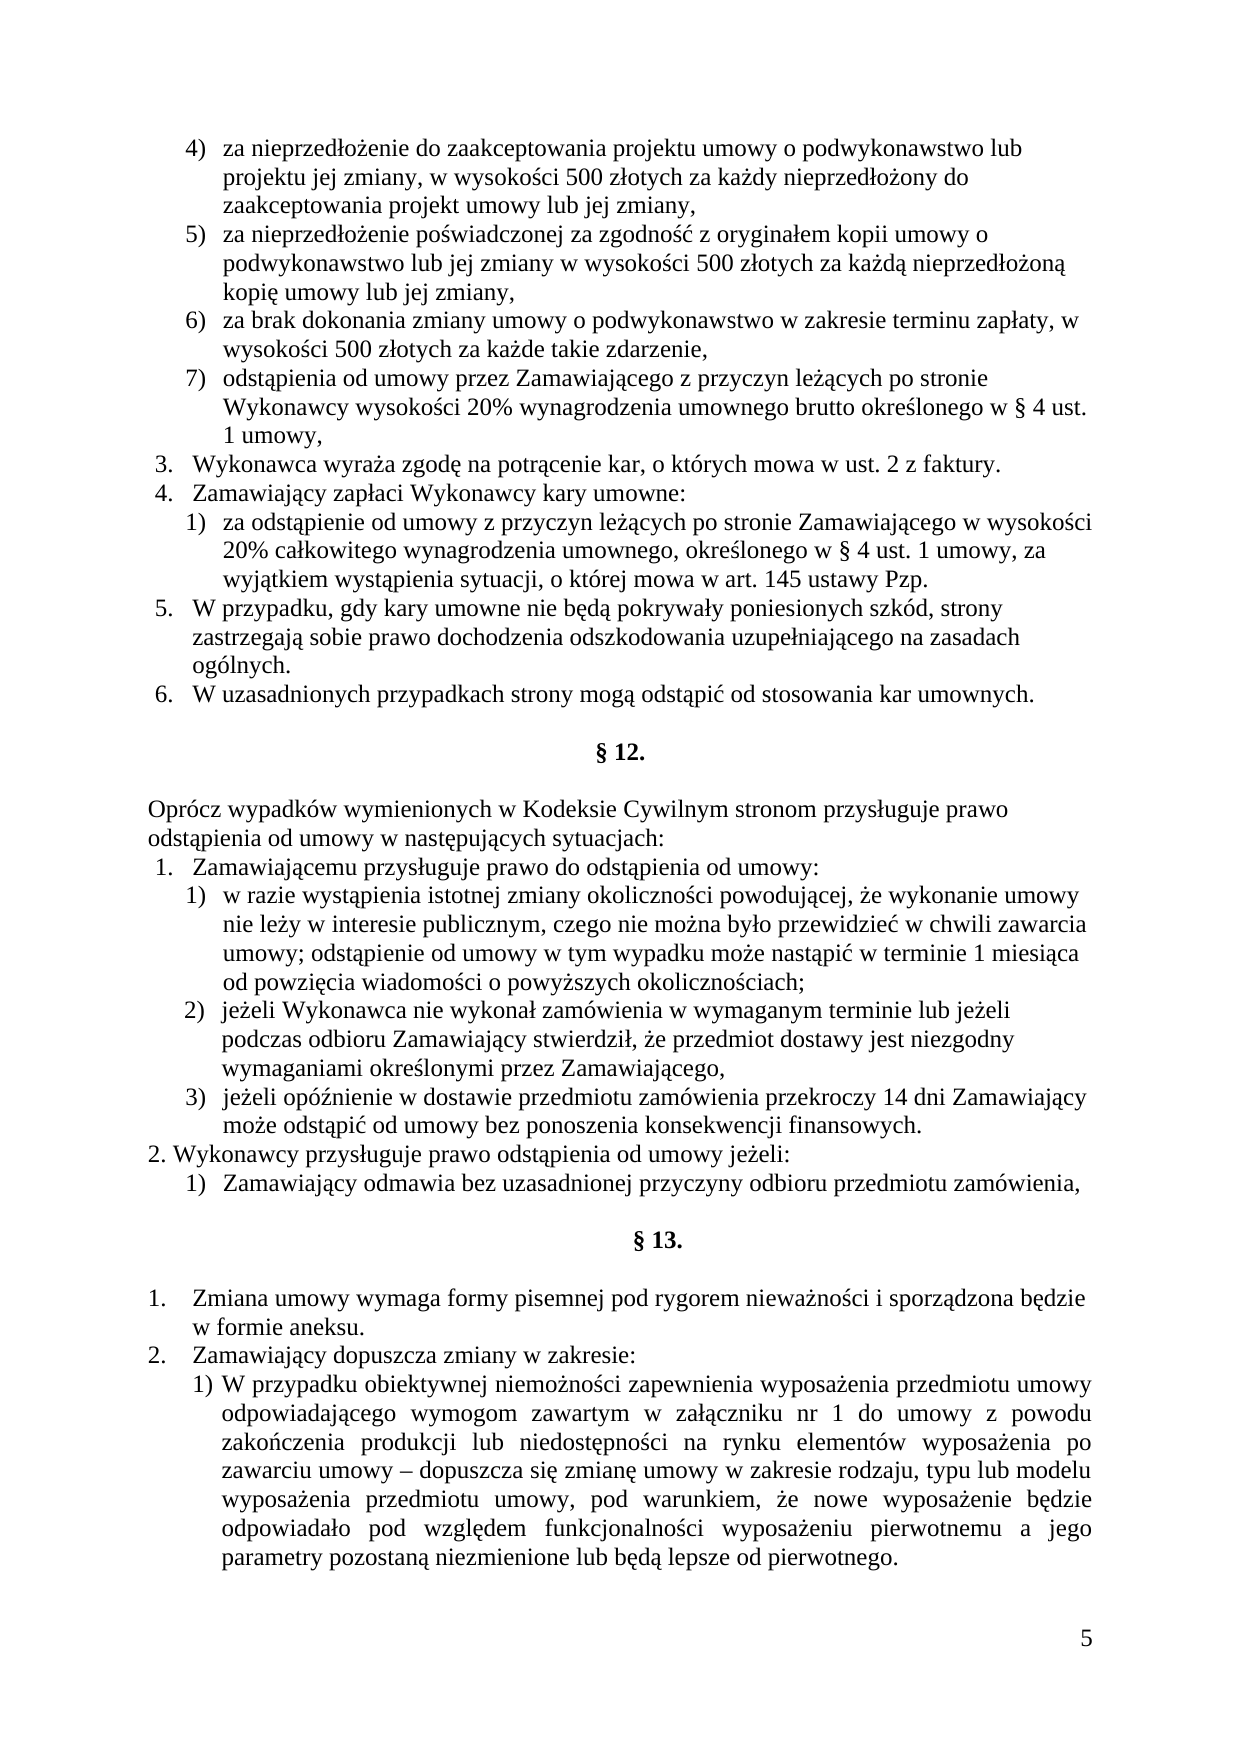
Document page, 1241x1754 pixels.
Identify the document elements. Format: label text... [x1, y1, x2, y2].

list W przypadku obiektywnej niemożności zapewnienia wyposażenia przedmiotu umowy odpowiadającego wymogom zawartym w załączniku nr 1 do umowy z powodu zakończenia produkcji lub niedostępności na rynku elementów wyposażenia po zawarciu umowy – dopuszcza się zmianę umowy w zakresie rodzaju, typu lub modelu wyposażenia przedmiotu umowy, pod warunkiem, że nowe wyposażenie będzie odpowiadało pod względem funkcjonalności wyposażeniu pierwotnemu a jego parametry pozostaną niezmienione lub będą lepsze od pierwotnego. [192, 1369, 1093, 1570]
list W uzasadnionych przypadkach strony mogą odstąpić od stosowania kar umownych. [154, 679, 1093, 708]
text Oprócz wypadków wymienionych w Kodeksie Cywilnym stronom przysługuje prawo odstąpienia od umowy w następujących sytuacjach: [148, 794, 1093, 852]
list w razie wystąpienia istotnej zmiany okoliczności powodującej, że wykonanie umowy nie leży w interesie publicznym, czego nie można było przewidzieć w chwili zawarcia umowy; odstąpienie od umowy w tym wypadku może nastąpić w terminie 1 miesiąca od powzięcia wiadomości o powyższych okolicznościach; [185, 880, 1093, 995]
list Zamawiającemu przysługuje prawo do odstąpienia od umowy: [154, 852, 1093, 880]
list Zamawiający zapłaci Wykonawcy kary umowne: [154, 478, 1093, 507]
list odstąpienia od umowy przez Zamawiającego z przyczyn leżących po stronie Wykonawcy wysokości 20% wynagrodzenia umownego brutto określonego w § 4 ust. 1 umowy, [185, 363, 1093, 449]
text 1. Zmiana umowy wymaga formy pisemnej pod rygorem nieważności i sporządzona będzie w formie aneksu. [148, 1283, 1093, 1340]
list za brak dokonania zmiany umowy o podwykonawstwo w zakresie terminu zapłaty, w wysokości 500 złotych za każde takie zdarzenie, [185, 305, 1093, 363]
list za odstąpienie od umowy z przyczyn leżących po stronie Zamawiającego w wysokości 20% całkowitego wynagrodzenia umownego, określonego w § 4 ust. 1 umowy, za wyjątkiem wystąpienia sytuacji, o której mowa w art. 145 ustawy Pzp. [185, 507, 1093, 593]
list za nieprzedłożenie do zaakceptowania projektu umowy o podwykonawstwo lub projektu jej zmiany, w wysokości 500 złotych za każdy nieprzedłożony do zaakceptowania projekt umowy lub jej zmiany, [185, 133, 1093, 219]
list jeżeli Wykonawca nie wykonał zamówienia w wymaganym terminie lub jeżeli podczas odbioru Zamawiający stwierdził, że przedmiot dostawy jest niezgodny wymaganiami określonymi przez Zamawiającego, [184, 995, 1093, 1082]
text 2. Wykonawcy przysługuje prawo odstąpienia od umowy jeżeli: [148, 1139, 1093, 1168]
list za nieprzedłożenie poświadczonej za zgodność z oryginałem kopii umowy o podwykonawstwo lub jej zmiany w wysokości 500 złotych za każdą nieprzedłożoną kopię umowy lub jej zmiany, [185, 219, 1093, 305]
list Wykonawca wyraża zgodę na potrącenie kar, o których mowa w ust. 2 z faktury. [154, 449, 1093, 478]
list § 13. [223, 1225, 1093, 1254]
list Zamawiający dopuszcza zmiany w zakresie: [148, 1340, 1093, 1369]
list Zamawiający odmawia bez uzasadnionej przyczyny odbioru przedmiotu zamówienia, [185, 1168, 1093, 1197]
list W przypadku, gdy kary umowne nie będą pokrywały poniesionych szkód, strony zastrzegają sobie prawo dochodzenia odszkodowania uzupełniającego na zasadach ogólnych. [154, 593, 1093, 679]
text § 12. [148, 737, 1093, 765]
list jeżeli opóźnienie w dostawie przedmiotu zamówienia przekroczy 14 dni Zamawiający może odstąpić od umowy bez ponoszenia konsekwencji finansowych. [185, 1082, 1093, 1139]
